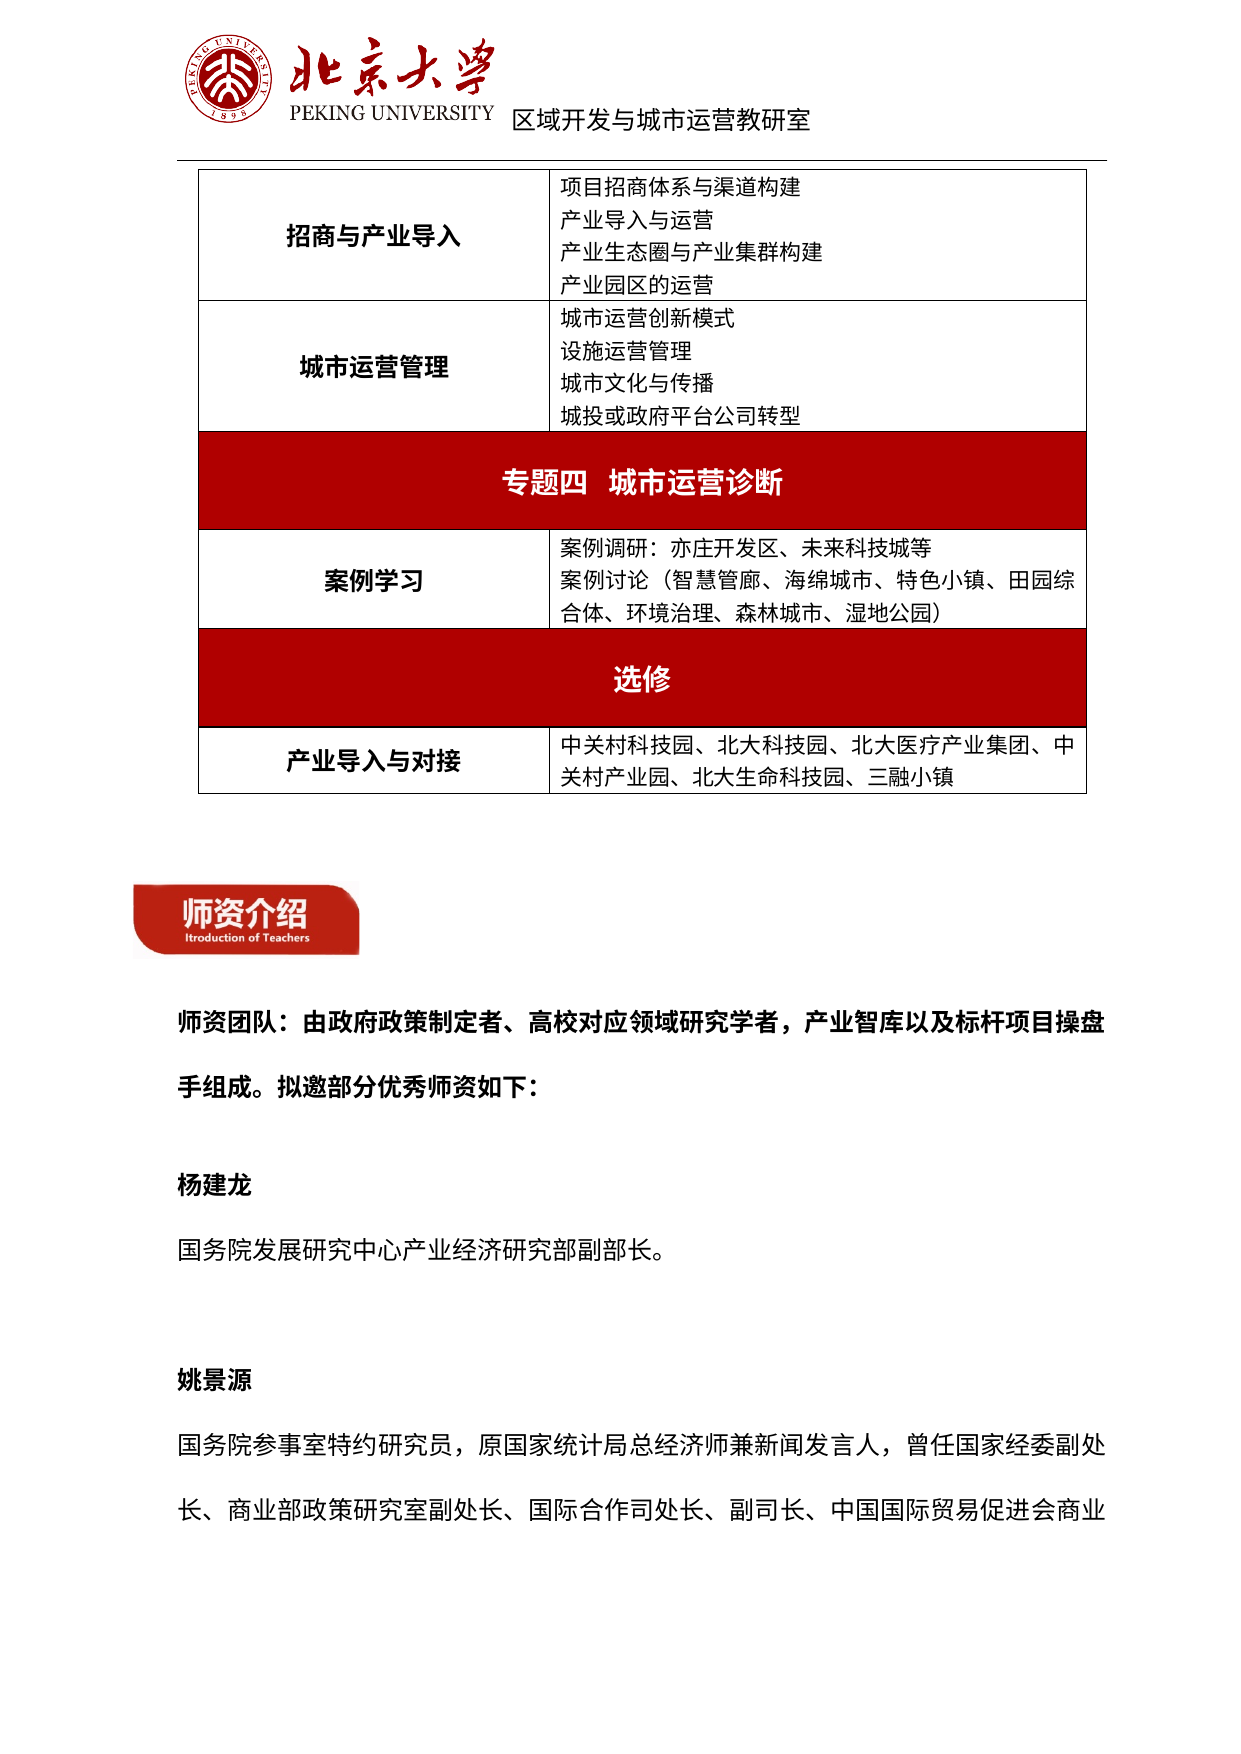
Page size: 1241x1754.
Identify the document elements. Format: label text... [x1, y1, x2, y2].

table_cell 招商与产业导入 [199, 170, 549, 300]
picture [177, 30, 512, 130]
text 师资团队：由政府政策制定者、高校对应领域研究学者，产业智库以及标杆项目操盘手组成。拟邀部分优秀师资如下： [177, 988, 1107, 1118]
table_cell 专题四 城市运营诊断 [199, 432, 1086, 529]
table_cell 中关村科技园、北大科技园、北大医疗产业集团、中关村产业园、北大生命科技园、三融小镇 [550, 728, 1086, 792]
table_cell 案例调研：亦庄开发区、未来科技城等 案例讨论（智慧管廊、海绵城市、特色小镇、田园综合体、环境治理、森林城市、湿地公园） [550, 530, 1086, 628]
table_cell 案例学习 [199, 530, 549, 628]
table_cell 产业导入与对接 [199, 728, 549, 792]
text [177, 1411, 1107, 1541]
picture [132, 881, 360, 959]
text 姚景源 [177, 1346, 1107, 1411]
table_cell 选修 [199, 629, 1086, 726]
text 国务院发展研究中心产业经济研究部副部长。 [177, 1216, 1107, 1281]
text 杨建龙 [177, 1151, 1107, 1216]
table_cell 城市运营管理 [199, 301, 549, 431]
table_cell 城市运营创新模式 设施运营管理 城市文化与传播 城投或政府平台公司转型 [550, 301, 1086, 431]
table_cell 项目招商体系与渠道构建 产业导入与运营 产业生态圈与产业集群构建 产业园区的运营 [550, 170, 1086, 300]
